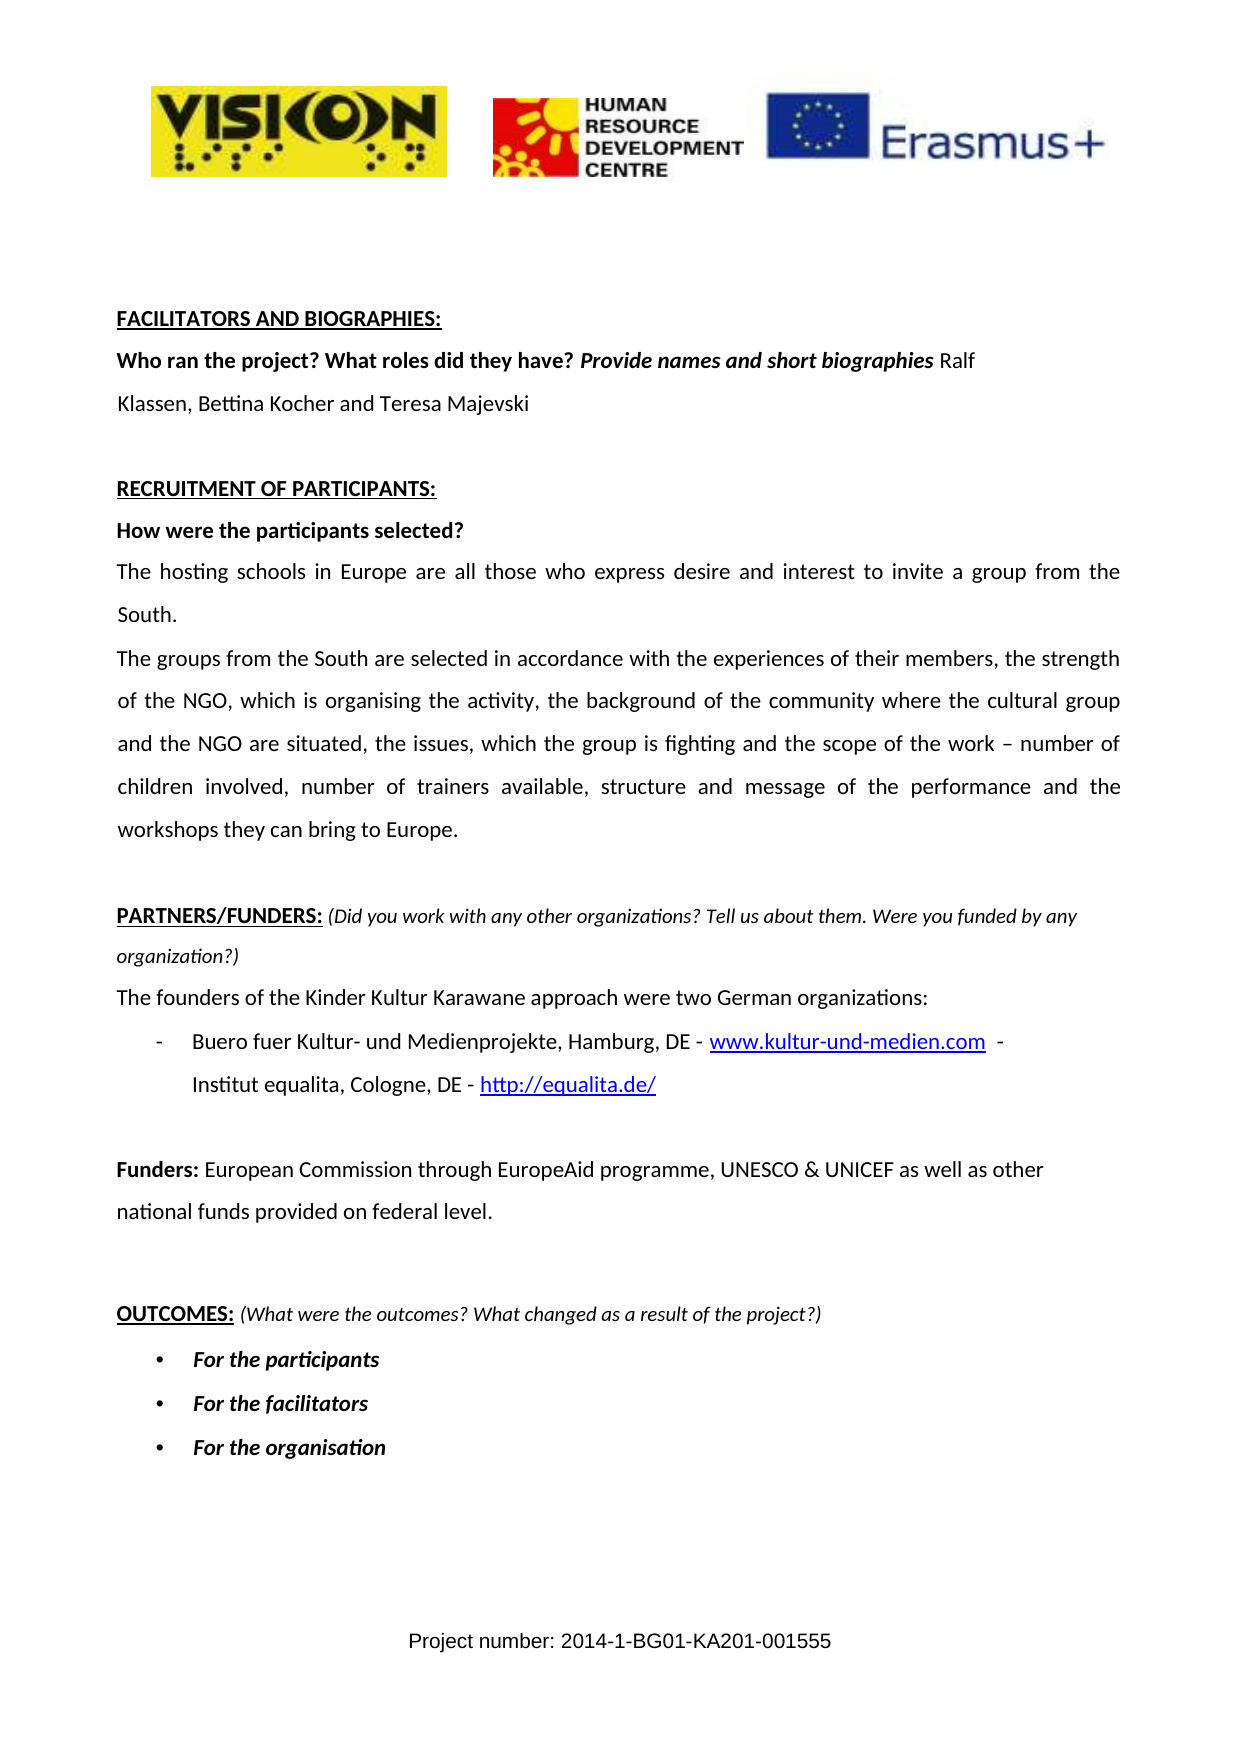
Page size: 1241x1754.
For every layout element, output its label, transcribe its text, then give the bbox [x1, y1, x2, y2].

text - Buero fuer Kultur- und Medienprojekte, Hamburg, DE - www.kultur-und-medien.com - Institut equalita, Cologne, DE - http://equalita.de/ [156, 1027, 1004, 1098]
text How were the participants selected? [116, 516, 1123, 544]
text OUTCOMES: (What were the outcomes? What changed as a result of the project?) [116, 1299, 1123, 1327]
text The hosting schools in Europe are all those who express desire and interest to invite a group from the South. [116, 557, 1123, 628]
text organization?) [116, 944, 1123, 969]
text national funds provided on federal level. [116, 1197, 1123, 1225]
list For the participants [156, 1345, 1123, 1373]
text Who ran the project? What roles did they have? Provide names and short biographies Ralf Klassen, Bettina Kocher and Teresa Majevski [116, 346, 975, 417]
text The founders of the Kinder Kultur Karawane approach were two German organizations: [116, 983, 1123, 1011]
text FACILITATORS AND BIOGRAPHIES: [116, 304, 1123, 332]
list For the facilitators [156, 1389, 1123, 1417]
text RECRUITMENT OF PARTICIPANTS: [116, 474, 1123, 502]
list For the organisation [156, 1433, 1123, 1461]
text Funders: European Commission through EuropeAid programme, UNESCO & UNICEF as well as other [116, 1156, 1123, 1183]
text The groups from the South are selected in accordance with the experiences of their members, the strength of the NGO, which is organising the activity, the background of the community where the cultural group and the NGO are situated, the issues, which the group is fighting and the scope of the work – number of children involved, number of trainers available, structure and message of the performance and the workshops they can bring to Europe. [116, 644, 1123, 843]
picture [151, 86, 447, 177]
picture [493, 98, 744, 177]
text PARTNERS/FUNDERS: (Did you work with any other organizations? Tell us about them. Were you funded by any [116, 902, 1123, 929]
picture [748, 75, 1124, 177]
